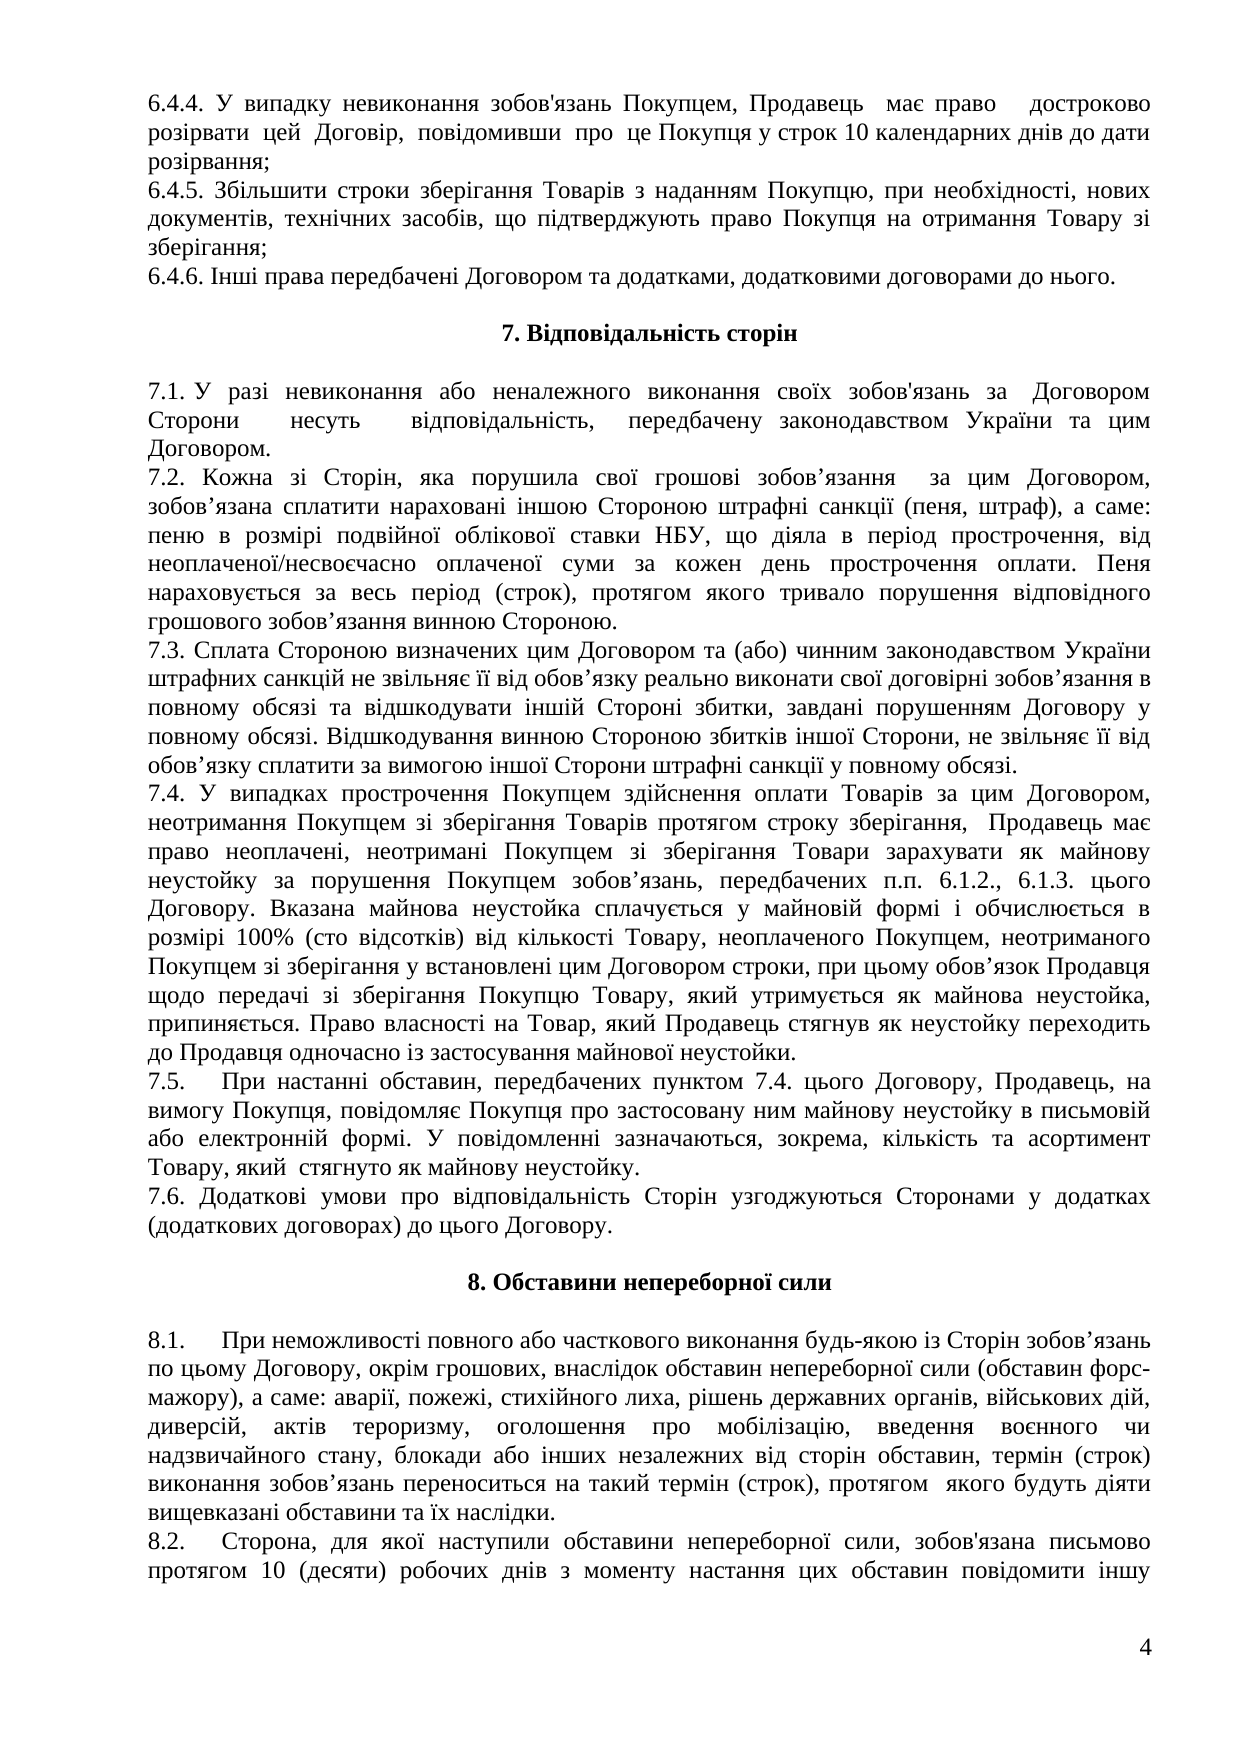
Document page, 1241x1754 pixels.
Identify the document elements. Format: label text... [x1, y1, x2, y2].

text 6.4.5. Збільшити строки зберігання Товарів з наданням Покупцю, при необхідності, нових документів, технічних засобів, що підтверджують право Покупця на отримання Товару зі зберігання; [148, 175, 1152, 261]
text 7. Відповідальність сторін [148, 318, 1152, 347]
text 6.4.6. Інші права передбачені Договором та додатками, додатковими договорами до нього. [148, 261, 1152, 290]
text 8. Обставини непереборної сили [148, 1267, 1152, 1296]
text 8.1. При неможливості повного або часткового виконання будь-якою із Сторін зобов’язань по цьому Договору, окрім грошових, внаслідок обставин непереборної сили (обставин форс-мажору), а саме: аварії, пожежі, стихійного лиха, рішень державних органів, військових дій, диверсій, актів тероризму, оголошення про мобілізацію, введення воєнного чи надзвичайного стану, блокади або інших незалежних від сторін обставин, термін (строк) виконання зобов’язань переноситься на такий термін (строк), протягом якого будуть діяти вищевказані обставини та їх наслідки. [148, 1325, 1152, 1526]
text 7.5. При настанні обставин, передбачених пунктом 7.4. цього Договору, Продавець, на вимогу Покупця, повідомляє Покупця про застосовану ним майнову неустойку в письмовій або електронній формі. У повідомленні зазначаються, зокрема, кількість та асортимент Товару, який стягнуто як майнову неустойку. [148, 1066, 1152, 1181]
text 7.4. У випадках прострочення Покупцем здійснення оплати Товарів за цим Договором, неотримання Покупцем зі зберігання Товарів протягом строку зберігання, Продавець має право неоплачені, неотримані Покупцем зі зберігання Товари зарахувати як майнову неустойку за порушення Покупцем зобов’язань, передбачених п.п. 6.1.2., 6.1.3. цього Договору. Вказана майнова неустойка сплачується у майновій формі і обчислюється в розмірі 100% (сто відсотків) від кількості Товару, неоплаченого Покупцем, неотриманого Покупцем зі зберігання у встановлені цим Договором строки, при цьому обов’язок Продавця щодо передачі зі зберігання Покупцю Товару, який утримується як майнова неустойка, припиняється. Право власності на Товар, який Продавець стягнув як неустойку переходить до Продавця одночасно із застосування майнової неустойки. [148, 778, 1152, 1066]
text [148, 1526, 1152, 1583]
text 6.4.4. У випадку невиконання зобов'язань Покупцем, Продавець має право достроково розірвати цей Договір, повідомивши про це Покупця у строк 10 календарних днів до дати розірвання; [148, 88, 1152, 175]
text 7.3. Сплата Стороною визначених цим Договором та (або) чинним законодавством України штрафних санкцій не звільняє її від обов’язку реально виконати свої договірні зобов’язання в повному обсязі та відшкодувати іншій Стороні збитки, завдані порушенням Договору у повному обсязі. Відшкодування винною Стороною збитків іншої Сторони, не звільняє її від обов’язку сплатити за вимогою іншої Сторони штрафні санкції у повному обсязі. [148, 635, 1152, 778]
text 7.6. Додаткові умови про відповідальність Сторін узгоджуються Сторонами у додатках (додаткових договорах) до цього Договору. [148, 1181, 1152, 1238]
text 7.1. У разі невиконання або неналежного виконання своїх зобов'язань за Договором Сторони несуть відповідальність, передбачену законодавством України та цим Договором. [148, 376, 1152, 462]
text 7.2. Кожна зі Сторін, яка порушила свої грошові зобов’язання за цим Договором, зобов’язана сплатити нараховані іншою Стороною штрафні санкції (пеня, штраф), а саме: пеню в розмірі подвійної облікової ставки НБУ, що діяла в період прострочення, від неоплаченої/несвоєчасно оплаченої суми за кожен день прострочення оплати. Пеня нараховується за весь період (строк), протягом якого тривало порушення відповідного грошового зобов’язання винною Стороною. [148, 462, 1152, 635]
